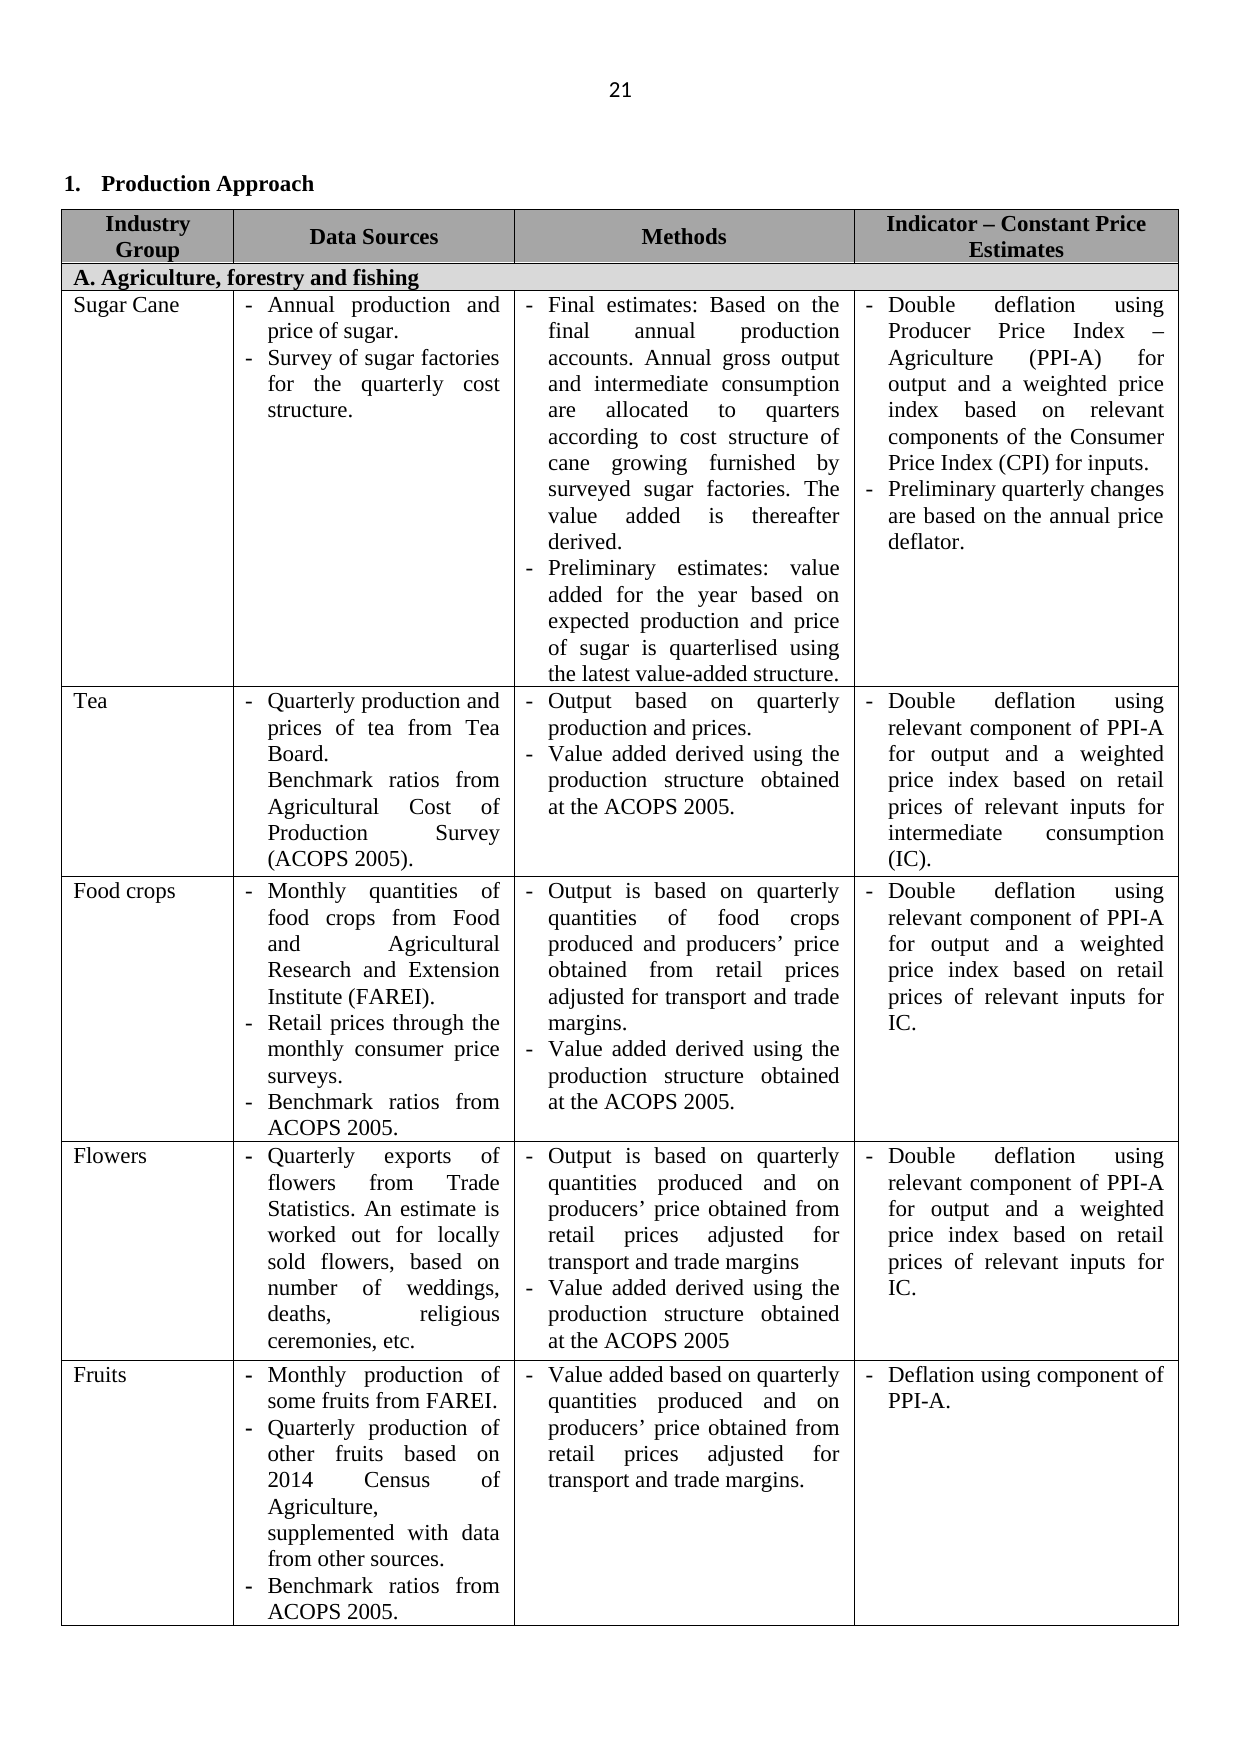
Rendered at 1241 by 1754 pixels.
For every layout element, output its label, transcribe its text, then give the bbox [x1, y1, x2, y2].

table_cell Monthly quantities of food crops from Food and Agricultural Research and Extension Institute (FAREI). Retail prices through the monthly consumer price surveys. Benchmark ratios from ACOPS 2005. [234, 877, 514, 1141]
table_cell Deflation using component of PPI-A. [855, 1361, 1178, 1624]
table_cell Annual production and price of sugar. Survey of sugar factories for the quarterly cost structure. [234, 291, 514, 686]
table_cell Output is based on quarterly quantities produced and on producers’ price obtained from retail prices adjusted for transport and trade margins Value added derived using the production structure obtained at the ACOPS 2005 [515, 1142, 854, 1360]
table_cell Quarterly exports of flowers from Trade Statistics. An estimate is worked out for locally sold flowers, based on number of weddings, deaths, religious ceremonies, etc. [234, 1142, 514, 1360]
table_cell Quarterly production and prices of tea from Tea Board. Benchmark ratios from Agricultural Cost of Production Survey (ACOPS 2005). [234, 687, 514, 876]
table_header Indicator – Constant Price Estimates [855, 210, 1178, 262]
table_cell Flowers [62, 1142, 233, 1360]
table_cell Monthly production of some fruits from FAREI. Quarterly production of other fruits based on 2014 Census of Agriculture, supplemented with data from other sources. Benchmark ratios from ACOPS 2005. [234, 1361, 514, 1624]
table_cell A. Agriculture, forestry and fishing [62, 264, 1178, 290]
table_cell Double deflation using relevant component of PPI-A for output and a weighted price index based on retail prices of relevant inputs for IC. [855, 1142, 1178, 1360]
table_cell Double deflation using Producer Price Index – Agriculture (PPI-A) for output and a weighted price index based on relevant components of the Consumer Price Index (CPI) for inputs. Preliminary quarterly changes are based on the annual price deflator. [855, 291, 1178, 686]
table_cell Value added based on quarterly quantities produced and on producers’ price obtained from retail prices adjusted for transport and trade margins. [515, 1361, 854, 1624]
table_cell Output based on quarterly production and prices. Value added derived using the production structure obtained at the ACOPS 2005. [515, 687, 854, 876]
table_cell Food crops [62, 877, 233, 1141]
table_header Data Sources [234, 210, 514, 262]
table_cell Double deflation using relevant component of PPI-A for output and a weighted price index based on retail prices of relevant inputs for intermediate consumption (IC). [855, 687, 1178, 876]
table_cell Tea [62, 687, 233, 876]
table_header Industry Group [62, 210, 233, 262]
table_cell Fruits [62, 1361, 233, 1624]
table_cell Sugar Cane [62, 291, 233, 686]
table_cell Final estimates: Based on the final annual production accounts. Annual gross output and intermediate consumption are allocated to quarters according to cost structure of cane growing furnished by surveyed sugar factories. The value added is thereafter derived. Preliminary estimates: value added for the year based on expected production and price of sugar is quarterlised using the latest value-added structure. [515, 291, 854, 686]
list Production Approach [63, 170, 1124, 196]
table_header Methods [515, 210, 854, 262]
table_cell Double deflation using relevant component of PPI-A for output and a weighted price index based on retail prices of relevant inputs for IC. [855, 877, 1178, 1141]
table_cell Output is based on quarterly quantities of food crops produced and producers’ price obtained from retail prices adjusted for transport and trade margins. Value added derived using the production structure obtained at the ACOPS 2005. [515, 877, 854, 1141]
